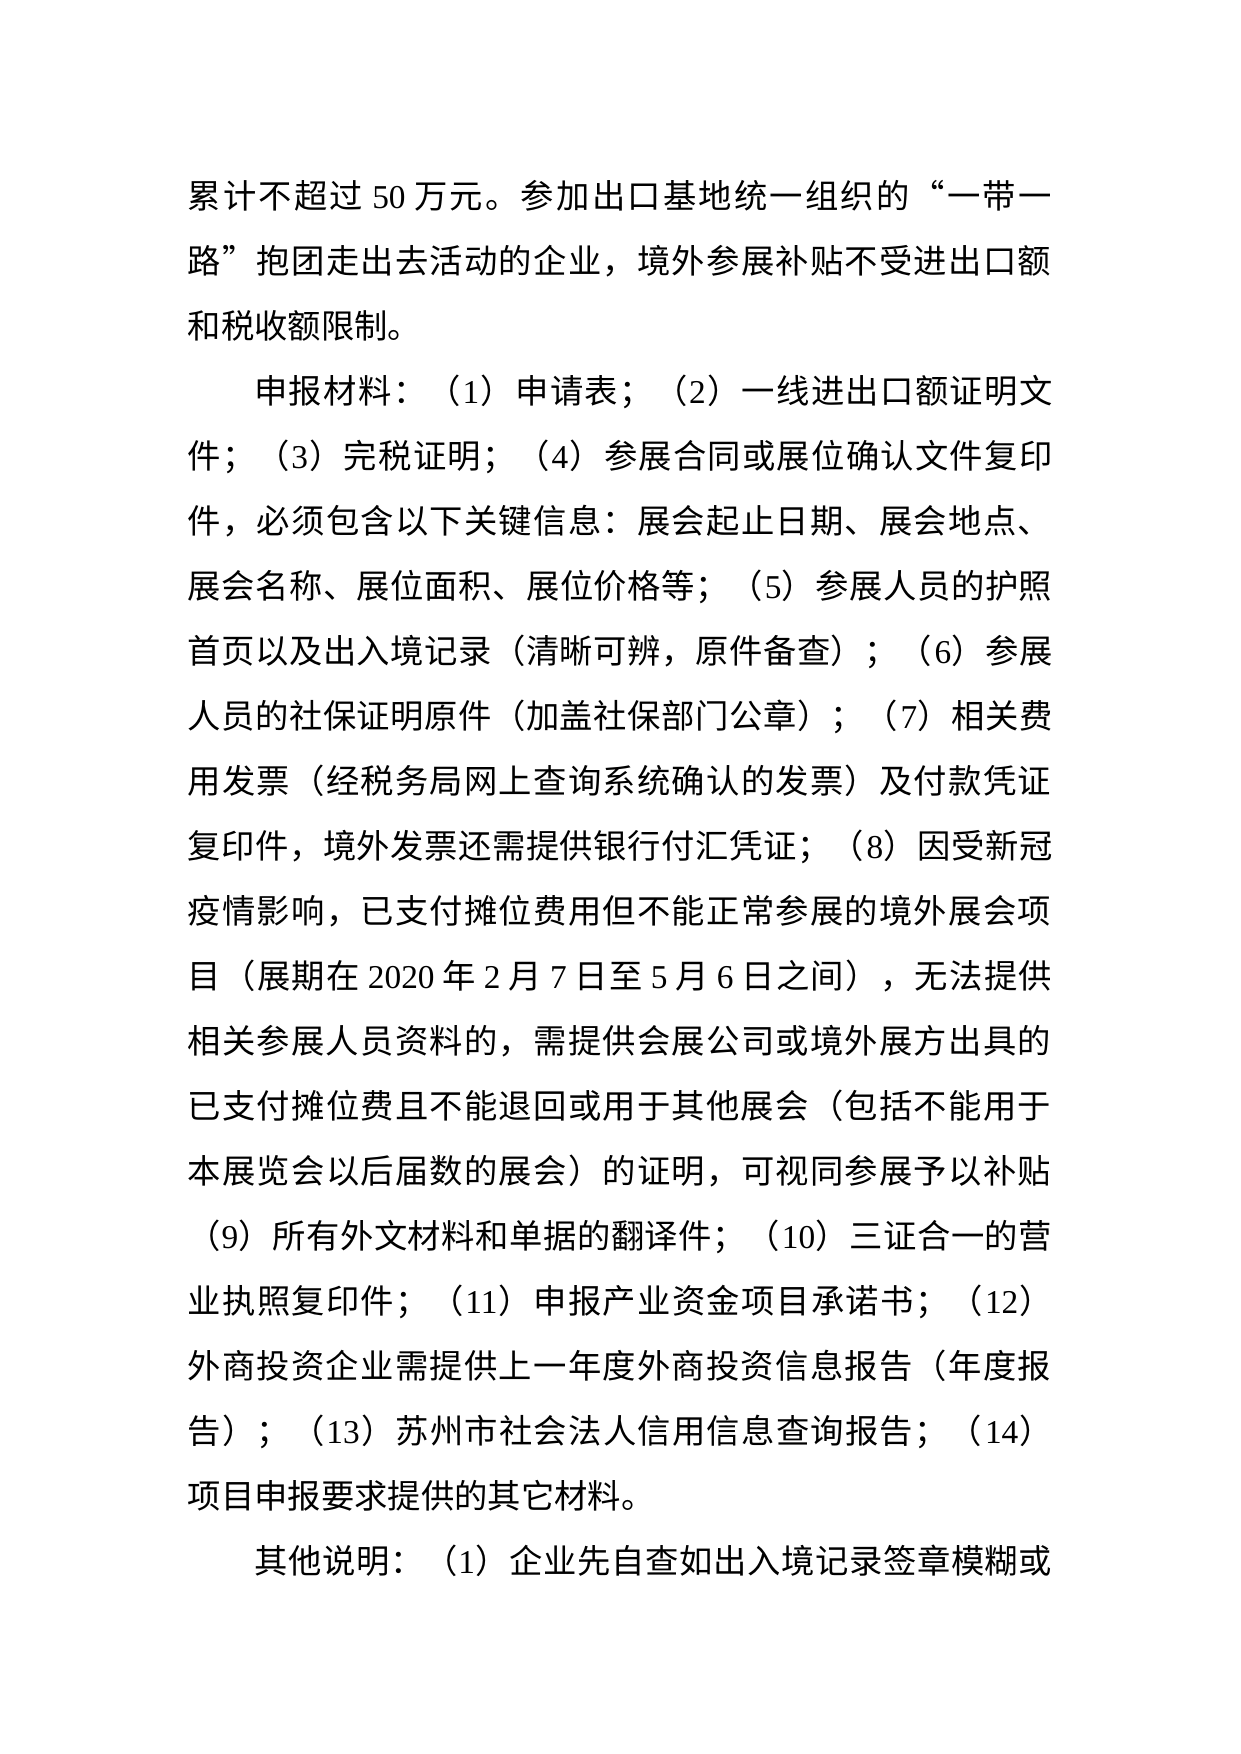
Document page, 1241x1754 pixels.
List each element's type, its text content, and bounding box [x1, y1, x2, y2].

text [187, 1527, 1053, 1592]
text 申报材料：（1）申请表；（2）一线进出口额证明文件；（3）完税证明；（4）参展合同或展位确认文件复印件，必须包含以下关键信息：展会起止日期、展会地点、展会名称、展位面积、展位价格等；（5）参展人员的护照首页以及出入境记录（清晰可辨，原件备查）；（6）参展人员的社保证明原件（加盖社保部门公章）；（7）相关费用发票（经税务局网上查询系统确认的发票）及付款凭证复印件，境外发票还需提供银行付汇凭证；（8）因受新冠疫情影响，已支付摊位费用但不能正常参展的境外展会项目（展期在2020年2月7日至5月6日之间），无法提供相关参展人员资料的，需提供会展公司或境外展方出具的已支付摊位费且不能退回或用于其他展会（包括不能用于本展览会以后届数的展会）的证明，可视同参展予以补贴。（9）所有外文材料和单据的翻译件；（10）三证合一的营业执照复印件；（11）申报产业资金项目承诺书；（12）外商投资企业需提供上一年度外商投资信息报告（年度报告）；（13）苏州市社会法人信用信息查询报告；（14）项目申报要求提供的其它材料。 [187, 357, 1053, 1527]
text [187, 162, 1053, 357]
